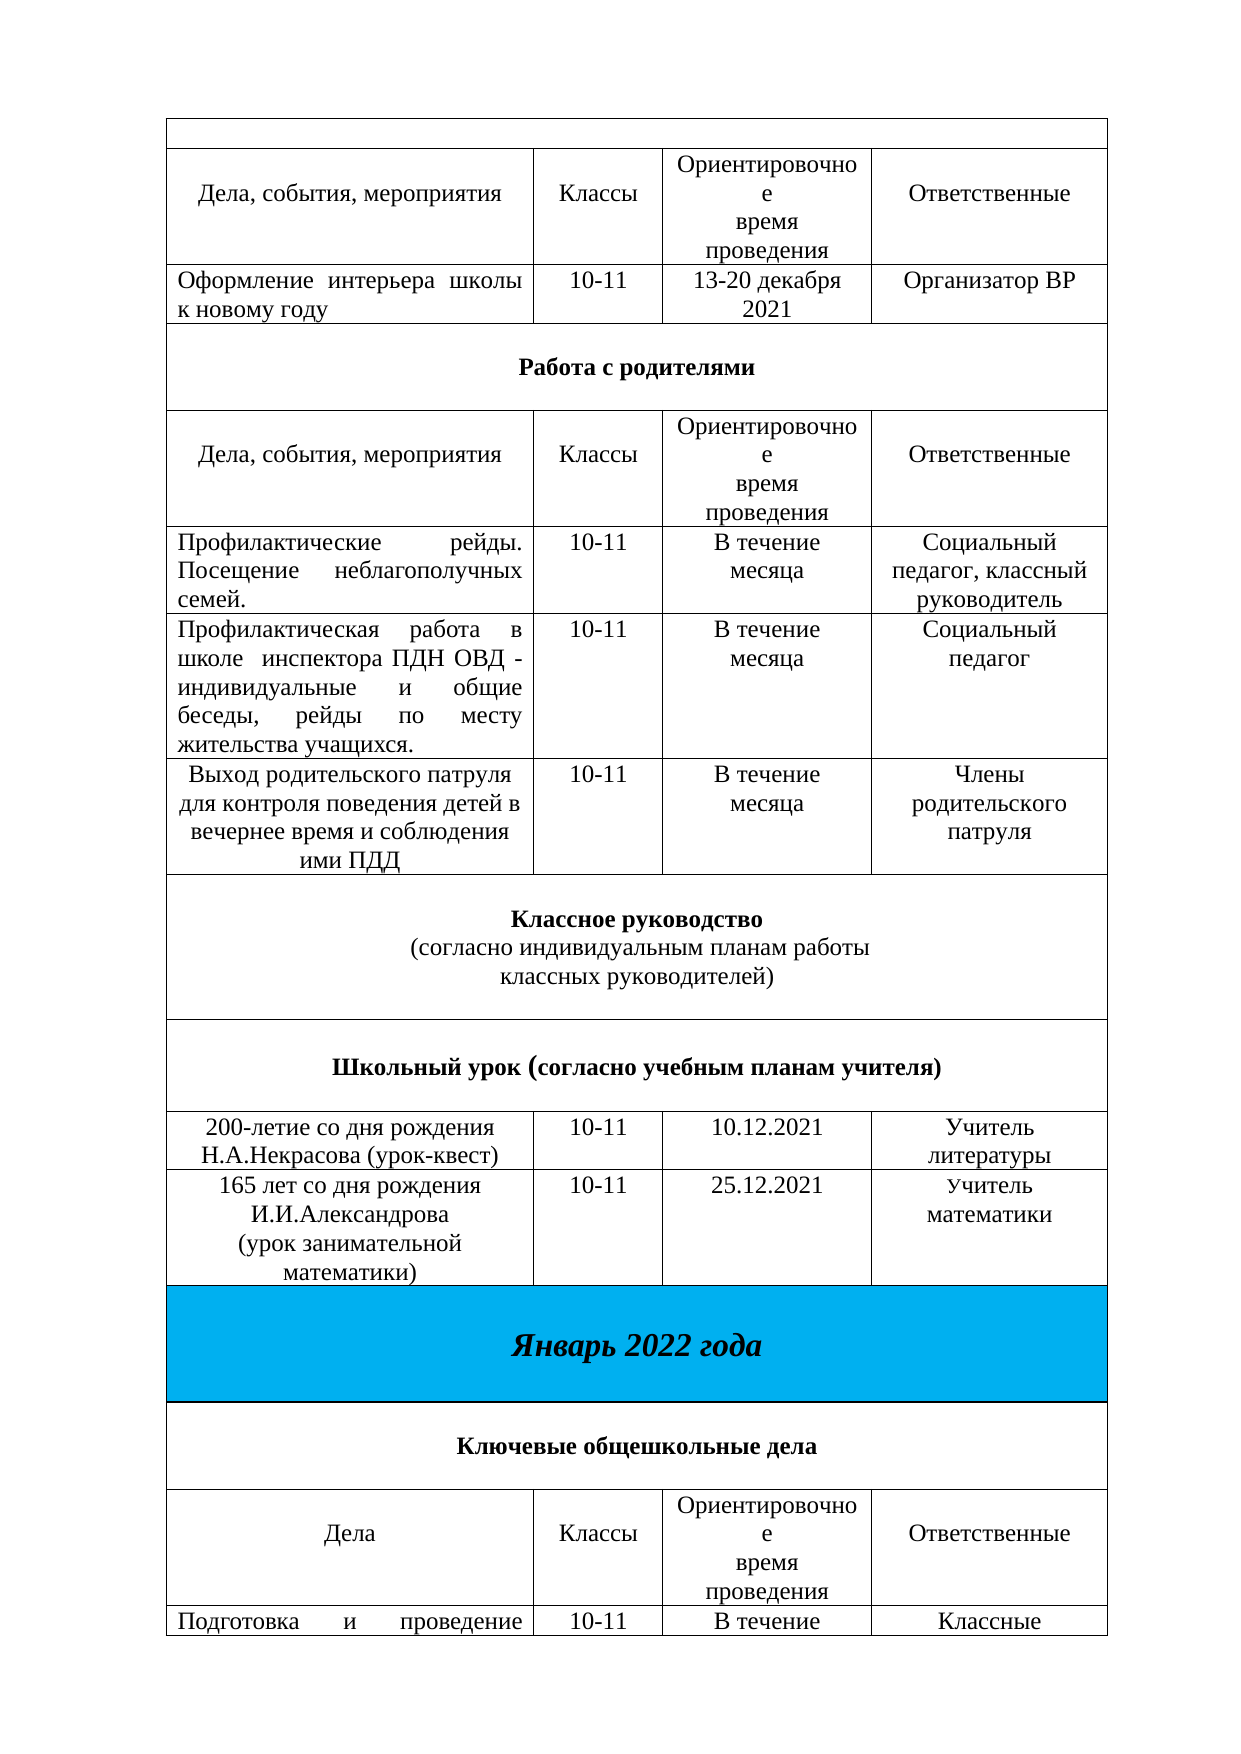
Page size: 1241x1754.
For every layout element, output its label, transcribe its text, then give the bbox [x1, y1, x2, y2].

table_cell Социальный педагог [872, 614, 1107, 758]
table_cell Ориентировочное время проведения [663, 411, 871, 526]
table_cell 165 лет со дня рождения И.И.Александрова (урок занимательной математики) [167, 1170, 533, 1285]
table_cell В течение месяца [663, 527, 871, 613]
table_cell 10-11 [534, 1170, 662, 1285]
table_cell 13-20 декабря 2021 [663, 265, 871, 322]
table_cell Работа с родителями [167, 324, 1107, 410]
table_cell Оформление интерьера школы к новому году [167, 265, 533, 322]
table_cell Дела [167, 1490, 533, 1605]
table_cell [872, 1606, 1107, 1634]
table_cell Социальный педагог, классный руководитель [872, 527, 1107, 613]
table_cell 10-11 [534, 759, 662, 874]
table_cell Учитель литературы [872, 1112, 1107, 1169]
table_cell Ориентировочное время проведения [663, 149, 871, 264]
table_cell 10.12.2021 [663, 1112, 871, 1169]
table_cell Ответственные [872, 149, 1107, 264]
table_cell Классы [534, 149, 662, 264]
table_cell В течение месяца [663, 614, 871, 758]
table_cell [167, 1606, 533, 1634]
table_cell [167, 119, 1107, 148]
table_cell Организатор ВР [872, 265, 1107, 322]
table_cell Классы [534, 411, 662, 526]
table_cell В течение месяца [663, 1606, 871, 1634]
table_cell Ответственные [872, 411, 1107, 526]
table_cell Члены родительского патруля [872, 759, 1107, 874]
table_cell В течение месяца [663, 759, 871, 874]
table_cell Дела, события, мероприятия [167, 411, 533, 526]
table_cell Ответственные [872, 1490, 1107, 1605]
table_cell 10-11 [534, 614, 662, 758]
table_cell Профилактическая работа в школе инспектора ПДН ОВД - индивидуальные и общие беседы, рейды по месту жительства учащихся. [167, 614, 533, 758]
table_cell 10-11 [534, 527, 662, 613]
table_cell Дела, события, мероприятия [167, 149, 533, 264]
table_cell Профилактические рейды. Посещение неблагополучных семей. [167, 527, 533, 613]
table_cell Учитель математики [872, 1170, 1107, 1285]
table_cell Ориентировочное время проведения [663, 1490, 871, 1605]
table_cell Классное руководство (согласно индивидуальным планам работы классных руководителей) [167, 875, 1107, 1019]
table_cell 200-летие со дня рождения Н.А.Некрасова (урок-квест) [167, 1112, 533, 1169]
table_cell Январь 2022 года [167, 1286, 1107, 1401]
table_cell 10-11 [534, 1606, 662, 1634]
table_cell Выход родительского патруля для контроля поведения детей в вечернее время и соблюдения ими ПДД [167, 759, 533, 874]
table_cell Ключевые общешкольные дела [167, 1403, 1107, 1489]
table_cell 10-11 [534, 265, 662, 322]
table_cell 10-11 [534, 1112, 662, 1169]
table_cell 25.12.2021 [663, 1170, 871, 1285]
table_cell Школьный урок (согласно учебным планам учителя) [167, 1020, 1107, 1111]
table_cell Классы [534, 1490, 662, 1605]
